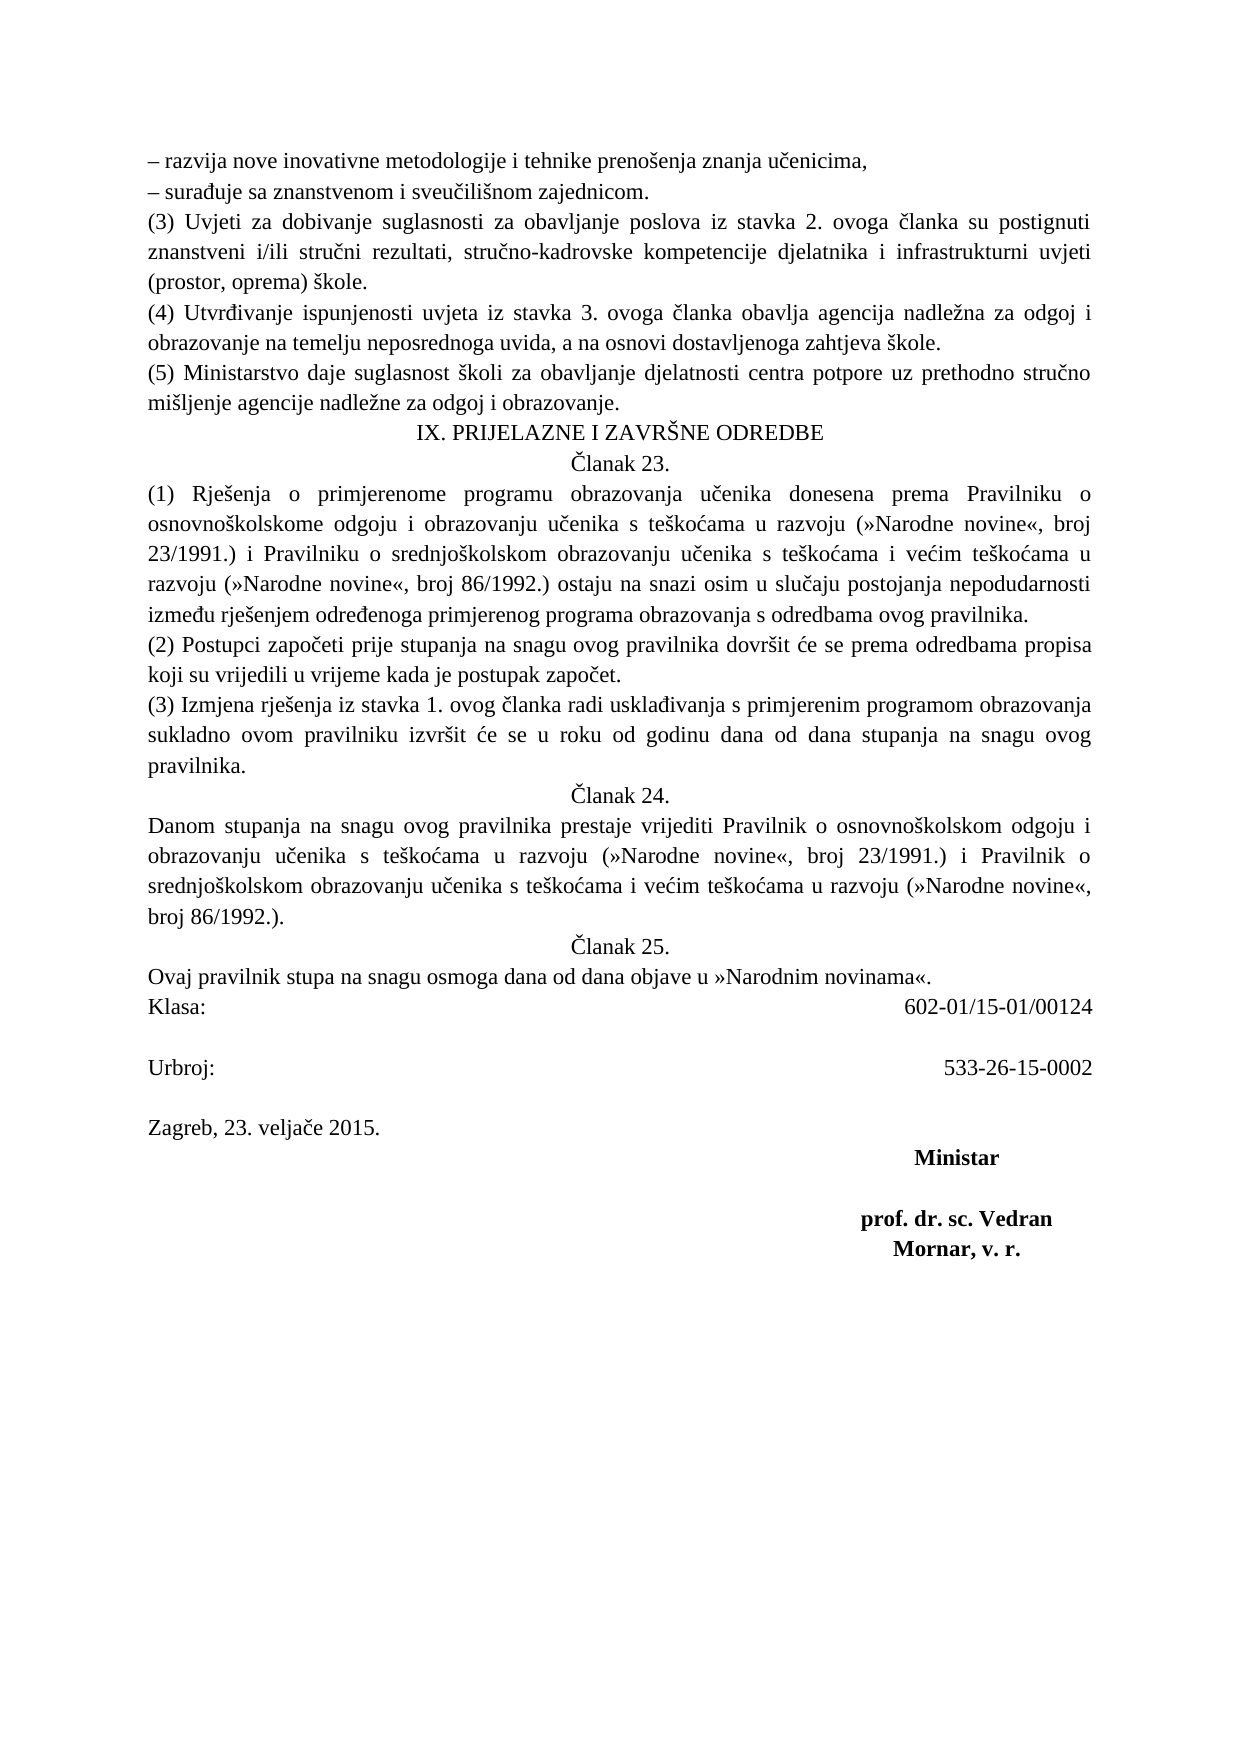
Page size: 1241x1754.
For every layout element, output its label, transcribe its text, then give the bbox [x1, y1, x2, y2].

text (3) Izmjena rješenja iz stavka 1. ovog članka radi usklađivanja s primjerenim programom obrazovanja sukladno ovom pravilniku izvršit će se u roku od godinu dana od dana stupanja na snagu ovog pravilnika. [148, 691, 1093, 778]
text – surađuje sa znanstvenom i sveučilišnom zajednicom. [148, 178, 1093, 204]
text – razvija nove inovativne metodologije i tehnike prenošenja znanja učenicima, [148, 148, 1093, 174]
text Članak 24. [148, 782, 1093, 808]
text Članak 25. [148, 933, 1093, 959]
text (1) Rješenja o primjerenome programu obrazovanja učenika donesena prema Pravilniku o osnovnoškolskome odgoju i obrazovanju učenika s teškoćama u razvoju (»Narodne novine«, broj 23/1991.) i Pravilniku o srednjoškolskom obrazovanju učenika s teškoćama i većim teškoćama u razvoju (»Narodne novine«, broj 86/1992.) ostaju na snazi osim u slučaju postojanja nepodudarnosti između rješenjem određenoga primjerenog programa obrazovanja s odredbama ovog pravilnika. [148, 480, 1093, 627]
text Klasa: 602-01/15-01/00124 Urbroj: 533-26-15-0002 Zagreb, 23. veljače 2015. [148, 993, 1093, 1141]
text Članak 23. [148, 450, 1093, 476]
text IX. PRIJELAZNE I ZAVRŠNE ODREDBE [148, 419, 1093, 446]
text (3) Uvjeti za dobivanje suglasnosti za obavljanje poslova iz stavka 2. ovoga članka su postignuti znanstveni i/ili stručni rezultati, stručno-kadrovske kompetencije djelatnika i infrastrukturni uvjeti (prostor, oprema) škole. [148, 208, 1093, 295]
text Danom stupanja na snagu ovog pravilnika prestaje vrijediti Pravilnik o osnovnoškolskom odgoju i obrazovanju učenika s teškoćama u razvoju (»Narodne novine«, broj 23/1991.) i Pravilnik o srednjoškolskom obrazovanju učenika s teškoćama i većim teškoćama u razvoju (»Narodne novine«, broj 86/1992.). [148, 812, 1093, 929]
text Ministar prof. dr. sc. Vedran Mornar, v. r. [821, 1144, 1093, 1261]
text Ovaj pravilnik stupa na snagu osmoga dana od dana objave u »Narodnim novinama«. [148, 963, 1093, 989]
text (4) Utvrđivanje ispunjenosti uvjeta iz stavka 3. ovoga članka obavlja agencija nadležna za odgoj i obrazovanje na temelju neposrednoga uvida, a na osnovi dostavljenoga zahtjeva škole. [148, 299, 1093, 355]
text (5) Ministarstvo daje suglasnost školi za obavljanje djelatnosti centra potpore uz prethodno stručno mišljenje agencije nadležne za odgoj i obrazovanje. [148, 359, 1093, 416]
text (2) Postupci započeti prije stupanja na snagu ovog pravilnika dovršit će se prema odredbama propisa koji su vrijedili u vrijeme kada je postupak započet. [148, 631, 1093, 687]
